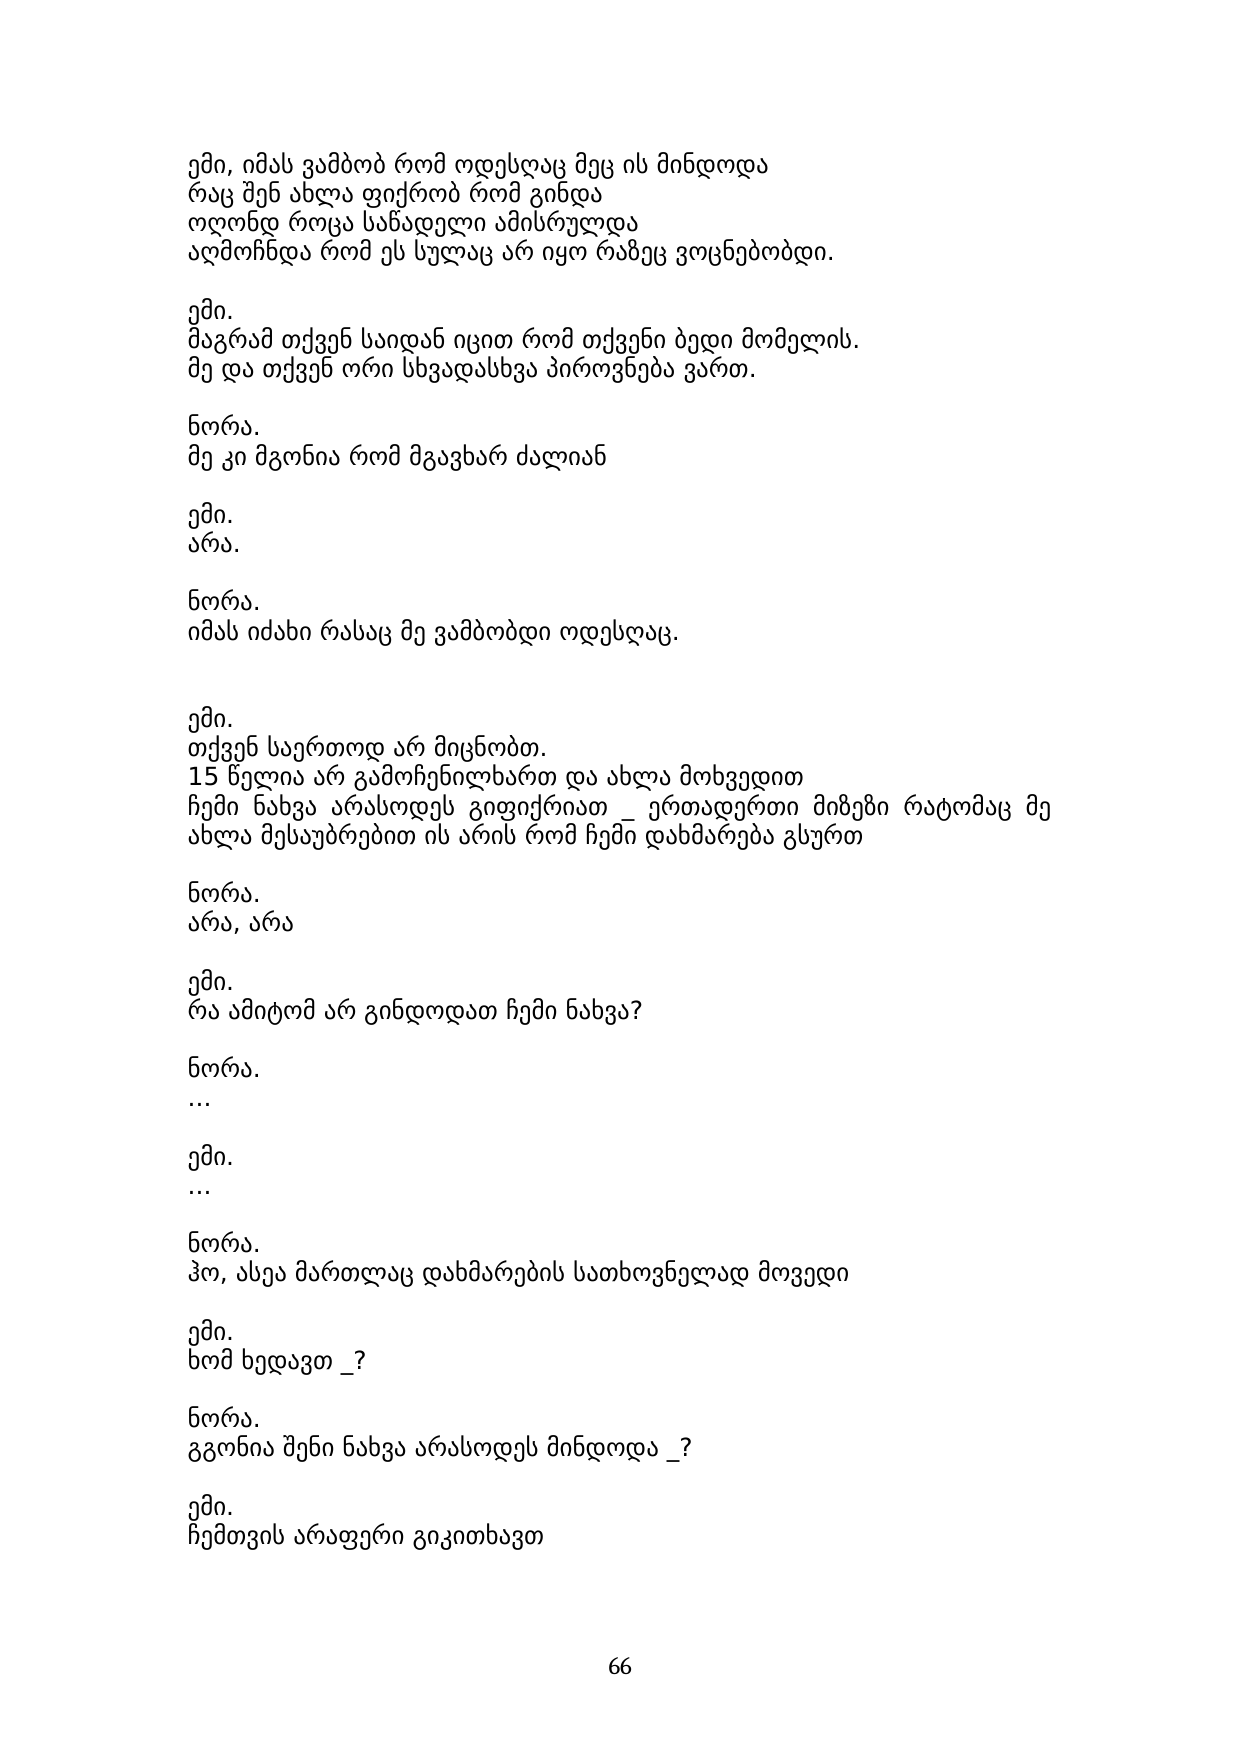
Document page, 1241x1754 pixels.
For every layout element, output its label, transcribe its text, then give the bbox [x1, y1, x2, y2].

text ემი. [187, 296, 1053, 325]
text ჰო, ასეა მართლაც დახმარების სათხოვნელად მოვედი [187, 1258, 1053, 1287]
text ჩემთვის არაფერი გიკითხავთ [187, 1521, 1053, 1550]
text ნორა. [187, 879, 1053, 908]
text მე კი მგონია რომ მგავხარ ძალიან [187, 442, 1053, 471]
text ნორა. [187, 587, 1053, 617]
text ემი. [187, 1142, 1053, 1171]
text მაგრამ თქვენ საიდან იცით რომ თქვენი ბედი მომელის. [187, 325, 1053, 354]
text არა, არა [187, 908, 1053, 937]
text ემი. [187, 967, 1053, 996]
text ემი. [187, 704, 1053, 733]
text ემი. [187, 1492, 1053, 1521]
text ნორა. [187, 412, 1053, 442]
text ემი, იმას ვამბობ რომ ოდესღაც მეც ის მინდოდა [187, 150, 1053, 179]
text რა ამიტომ არ გინდოდათ ჩემი ნახვა? [187, 996, 1053, 1025]
text რაც შენ ახლა ფიქრობ რომ გინდა [187, 179, 1053, 208]
text 15 წელია არ გამოჩენილხართ და ახლა მოხვედით [187, 762, 1053, 792]
text იმას იძახი რასაც მე ვამბობდი ოდესღაც. [187, 617, 1053, 646]
text ემი. [187, 500, 1053, 529]
text ნორა. [187, 1229, 1053, 1258]
text ჩემი ნახვა არასოდეს გიფიქრიათ _ ერთადერთი მიზეზი რატომაც მე ახლა მესაუბრებით ის არის რომ ჩემი დახმარება გსურთ [187, 792, 1053, 850]
text თქვენ საერთოდ არ მიცნობთ. [187, 733, 1053, 762]
text ემი. [187, 1317, 1053, 1346]
text გგონია შენი ნახვა არასოდეს მინდოდა _? [187, 1433, 1053, 1462]
text ხომ ხედავთ _? [187, 1346, 1053, 1375]
text ... [187, 1171, 1053, 1200]
text ნორა. [187, 1054, 1053, 1083]
text ... [187, 1083, 1053, 1112]
text აღმოჩნდა რომ ეს სულაც არ იყო რაზეც ვოცნებობდი. [187, 237, 1053, 267]
text არა. [187, 529, 1053, 558]
text ნორა. [187, 1404, 1053, 1433]
text ოღონდ როცა საწადელი ამისრულდა [187, 208, 1053, 237]
text მე და თქვენ ორი სხვადასხვა პიროვნება ვართ. [187, 354, 1053, 383]
